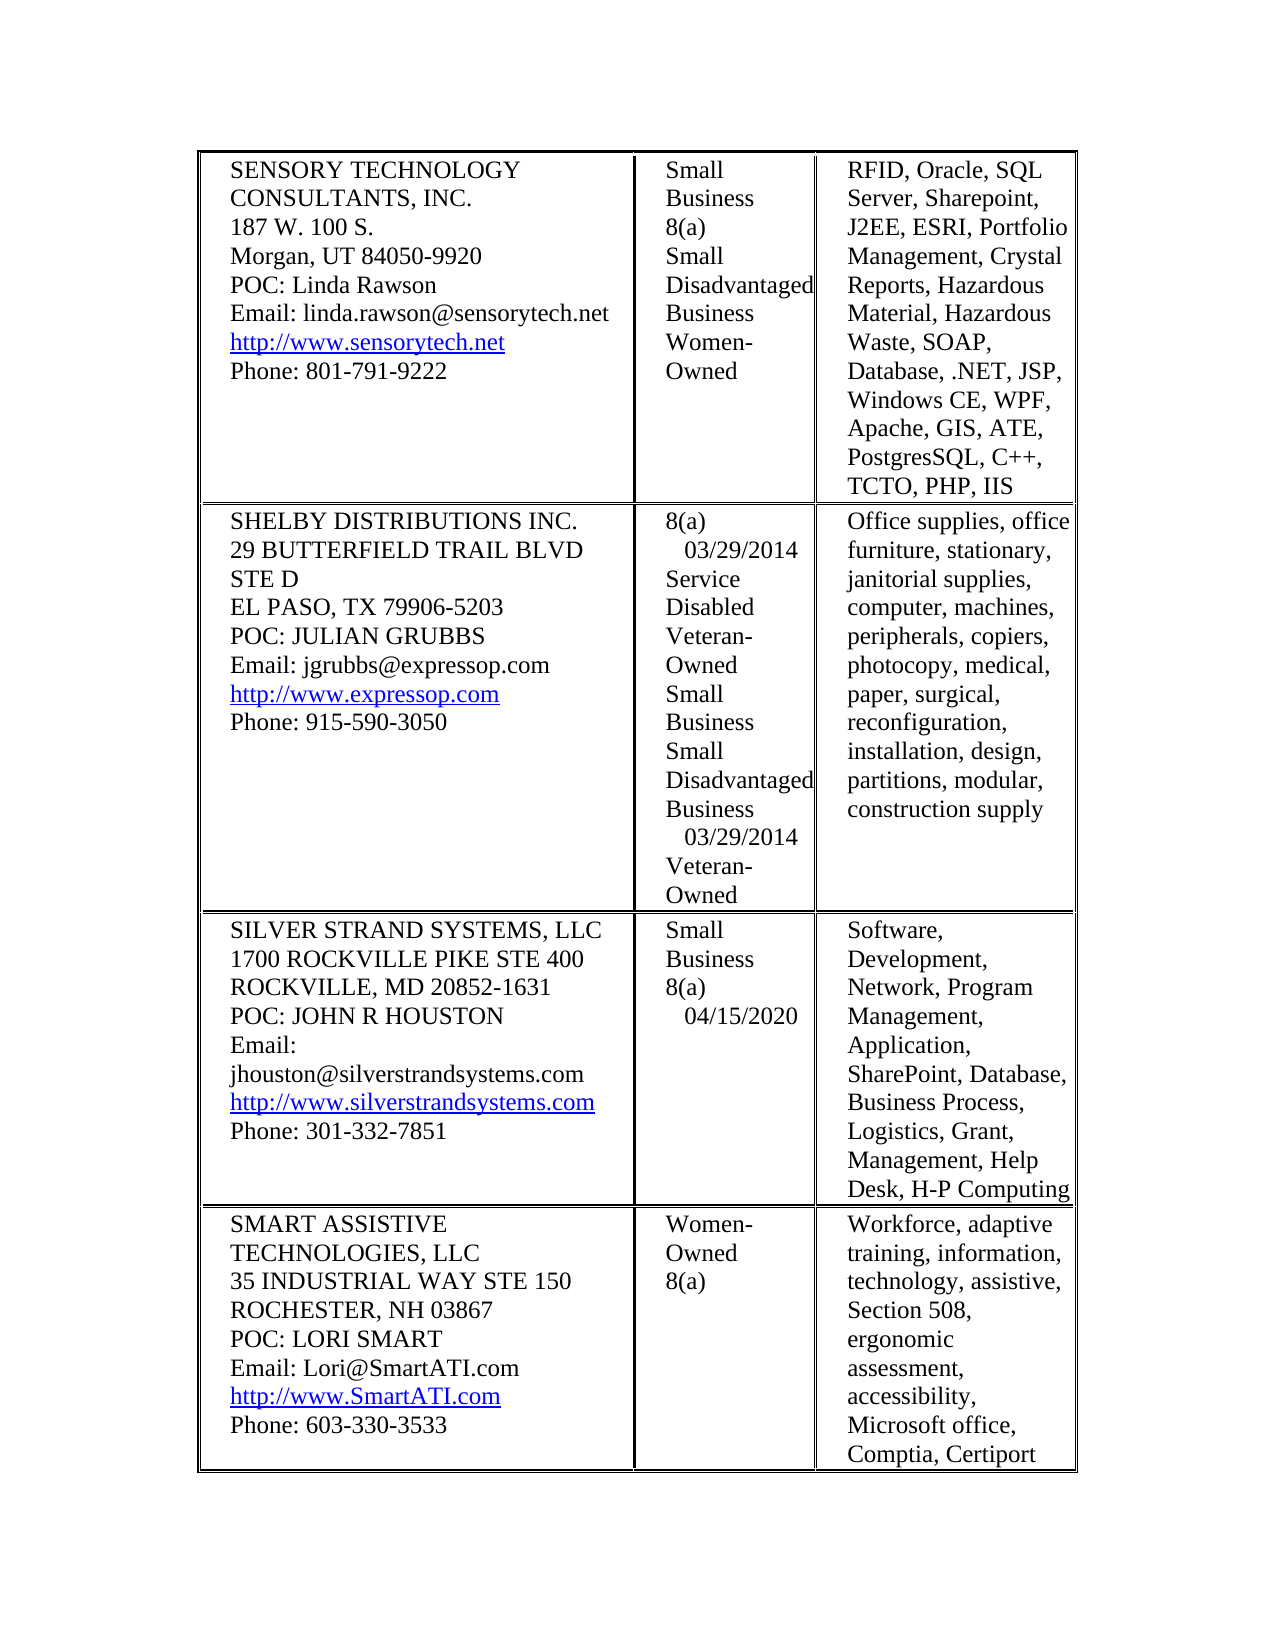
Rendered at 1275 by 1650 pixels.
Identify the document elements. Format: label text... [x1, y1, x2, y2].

table_cell SHELBY DISTRIBUTIONS INC. 29 BUTTERFIELD TRAIL BLVD STE D EL PASO, TX 79906-5203 POC: JULIAN GRUBBS Email: jgrubbs@expressop.com http://www.expressop.com Phone: 915-590-3050 [201, 501, 633, 910]
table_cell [816, 1204, 1075, 1469]
table_cell Software, Development, Network, Program Management, Application, SharePoint, Database, Business Process, Logistics, Grant, Management, Help Desk, H-P Computing [817, 910, 1075, 1204]
table_cell Women-Owned 8(a) [634, 1208, 816, 1469]
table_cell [201, 1204, 634, 1469]
table_cell Small Business 8(a) Small Disadvantaged Business Women-Owned [634, 153, 816, 501]
table_cell 8(a) 03/29/2014 Service Disabled Veteran-Owned Small Business Small Disadvantaged Business 03/29/2014 Veteran-Owned [636, 505, 814, 910]
table_cell Office supplies, office furniture, stationary, janitorial supplies, computer, machines, peripherals, copiers, photocopy, medical, paper, surgical, reconfiguration, installation, design, partitions, modular, construction supply [817, 501, 1075, 910]
table_cell SILVER STRAND SYSTEMS, LLC 1700 ROCKVILLE PIKE STE 400 ROCKVILLE, MD 20852-1631 POC: JOHN R HOUSTON Email: jhouston@silverstrandsystems.com http://www.silverstrandsystems.com Phone: 301-332-7851 [201, 910, 633, 1204]
table_cell SENSORY TECHNOLOGY CONSULTANTS, INC. 187 W. 100 S. Morgan, UT 84050-9920 POC: Linda Rawson Email: linda.rawson@sensorytech.net http://www.sensorytech.net Phone: 801-791-9222 [201, 152, 634, 501]
table_cell RFID, Oracle, SQL Server, Sharepoint, J2EE, ESRI, Portfolio Management, Crystal Reports, Hazardous Material, Hazardous Waste, SOAP, Database, .NET, JSP, Windows CE, WPF, Apache, GIS, ATE, PostgresSQL, C++, TCTO, PHP, IIS [816, 153, 1075, 501]
table_cell Small Business 8(a) 04/15/2020 [636, 914, 814, 1204]
